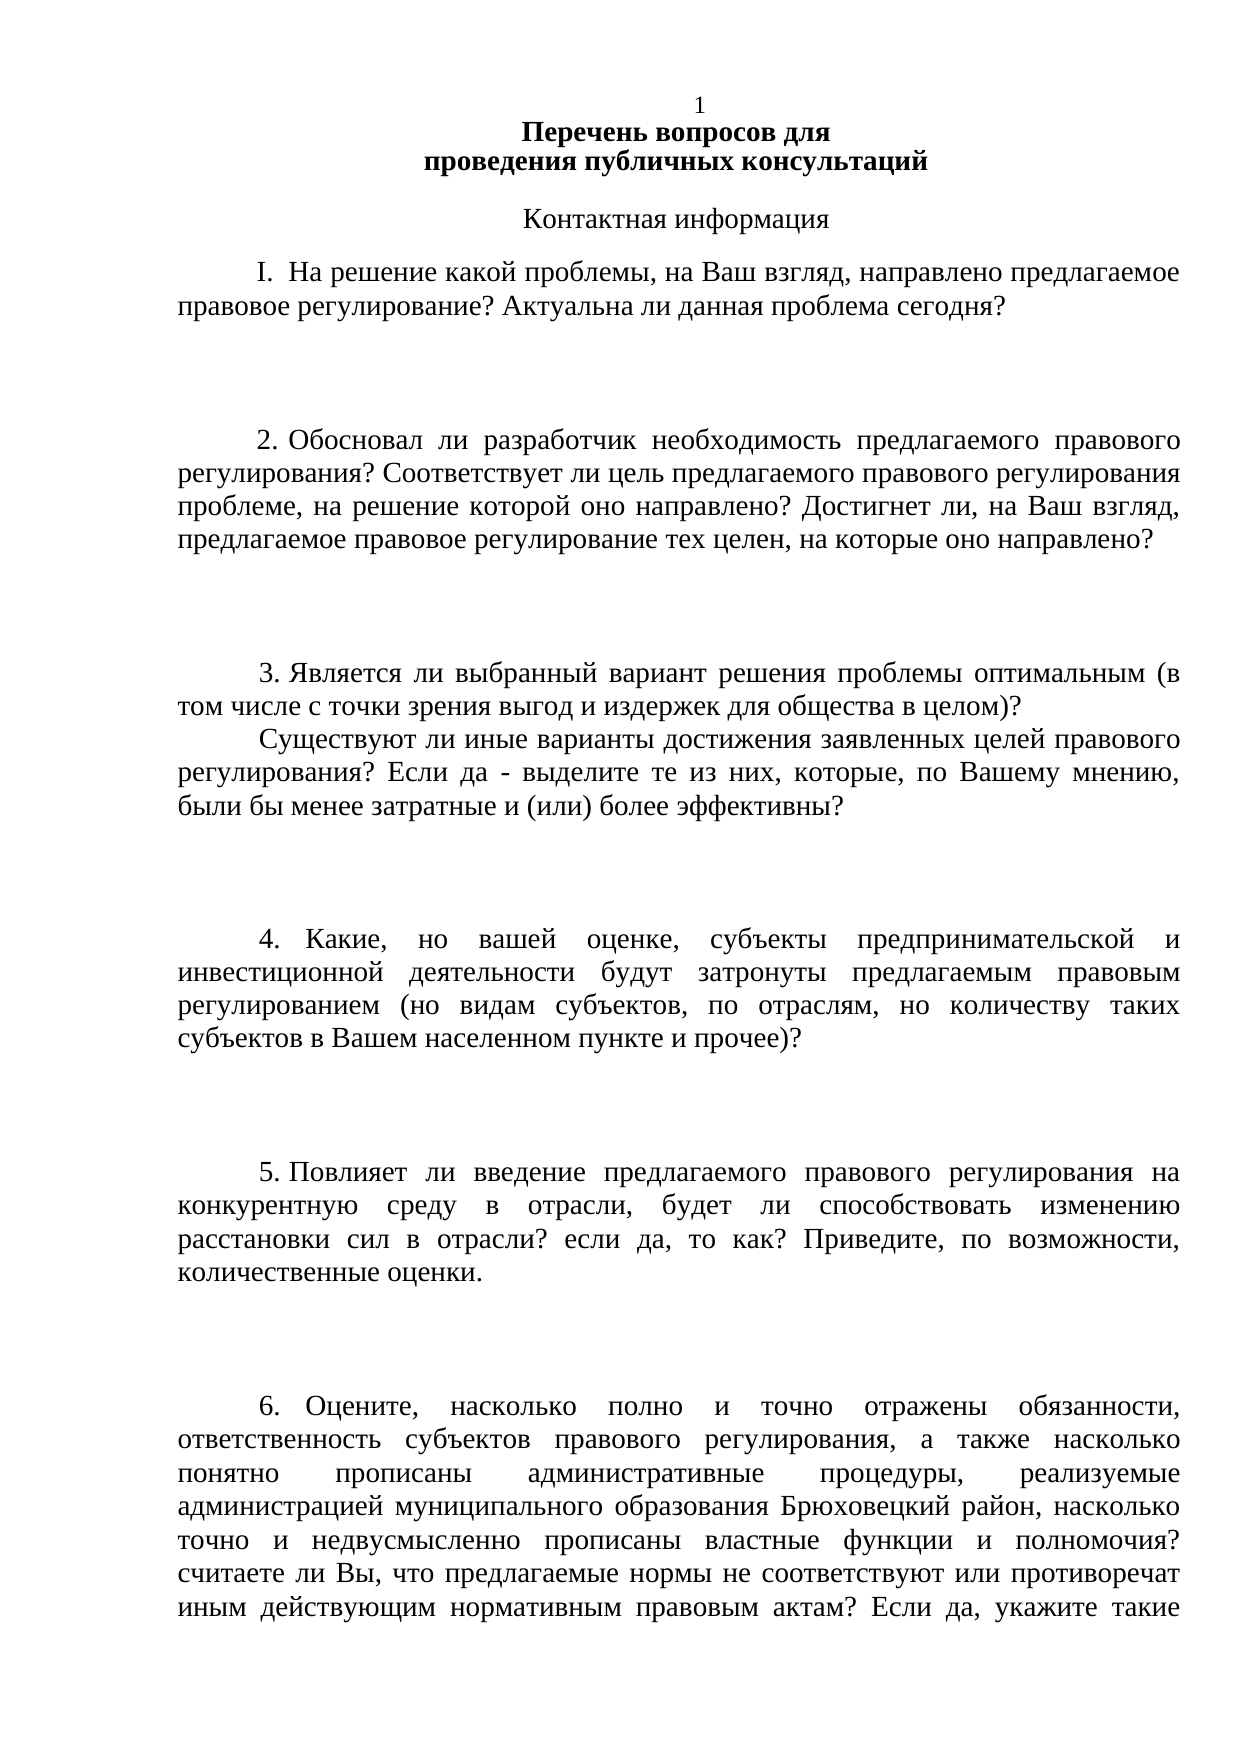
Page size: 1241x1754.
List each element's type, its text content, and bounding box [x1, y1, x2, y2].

text Контактная информация [177, 176, 1175, 235]
list Является ли выбранный вариант решения проблемы оптимальным (в том числе с точки зрения выгод и издержек для общества в целом)? [177, 655, 1181, 722]
list Обосновал ли разработчик необходимость предлагаемого правового регулирования? Соответствует ли цель предлагаемого правового регулирования проблеме, на решение которой оно направлено? Достигнет ли, на Ваш взгляд, предлагаемое правовое регулирование тех целен, на которые оно направлено? [177, 422, 1181, 555]
list На решение какой проблемы, на Ваш взгляд, направлено предлагаемое правовое регулирование? Актуальна ли данная проблема сегодня? [177, 254, 1181, 322]
list Повлияет ли введение предлагаемого правового регулирования на конкурентную среду в отрасли, будет ли способствовать изменению расстановки сил в отрасли? если да, то как? Приведите, по возможности, количественные оценки. [177, 1154, 1181, 1288]
text проведения публичных консультаций [177, 147, 1175, 176]
list Какие, но вашей оценке, субъекты предпринимательской и инвестиционной деятельности будут затронуты предлагаемым правовым регулированием (но видам субъектов, по отраслям, но количеству таких субъектов в Вашем населенном пункте и прочее)? [177, 922, 1181, 1054]
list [177, 1388, 1181, 1623]
text Существуют ли иные варианты достижения заявленных целей правового регулирования? Если да - выделите те из них, которые, по Вашему мнению, были бы менее затратные и (или) более эффективны? [177, 722, 1181, 822]
text Перечень вопросов для [177, 118, 1175, 147]
